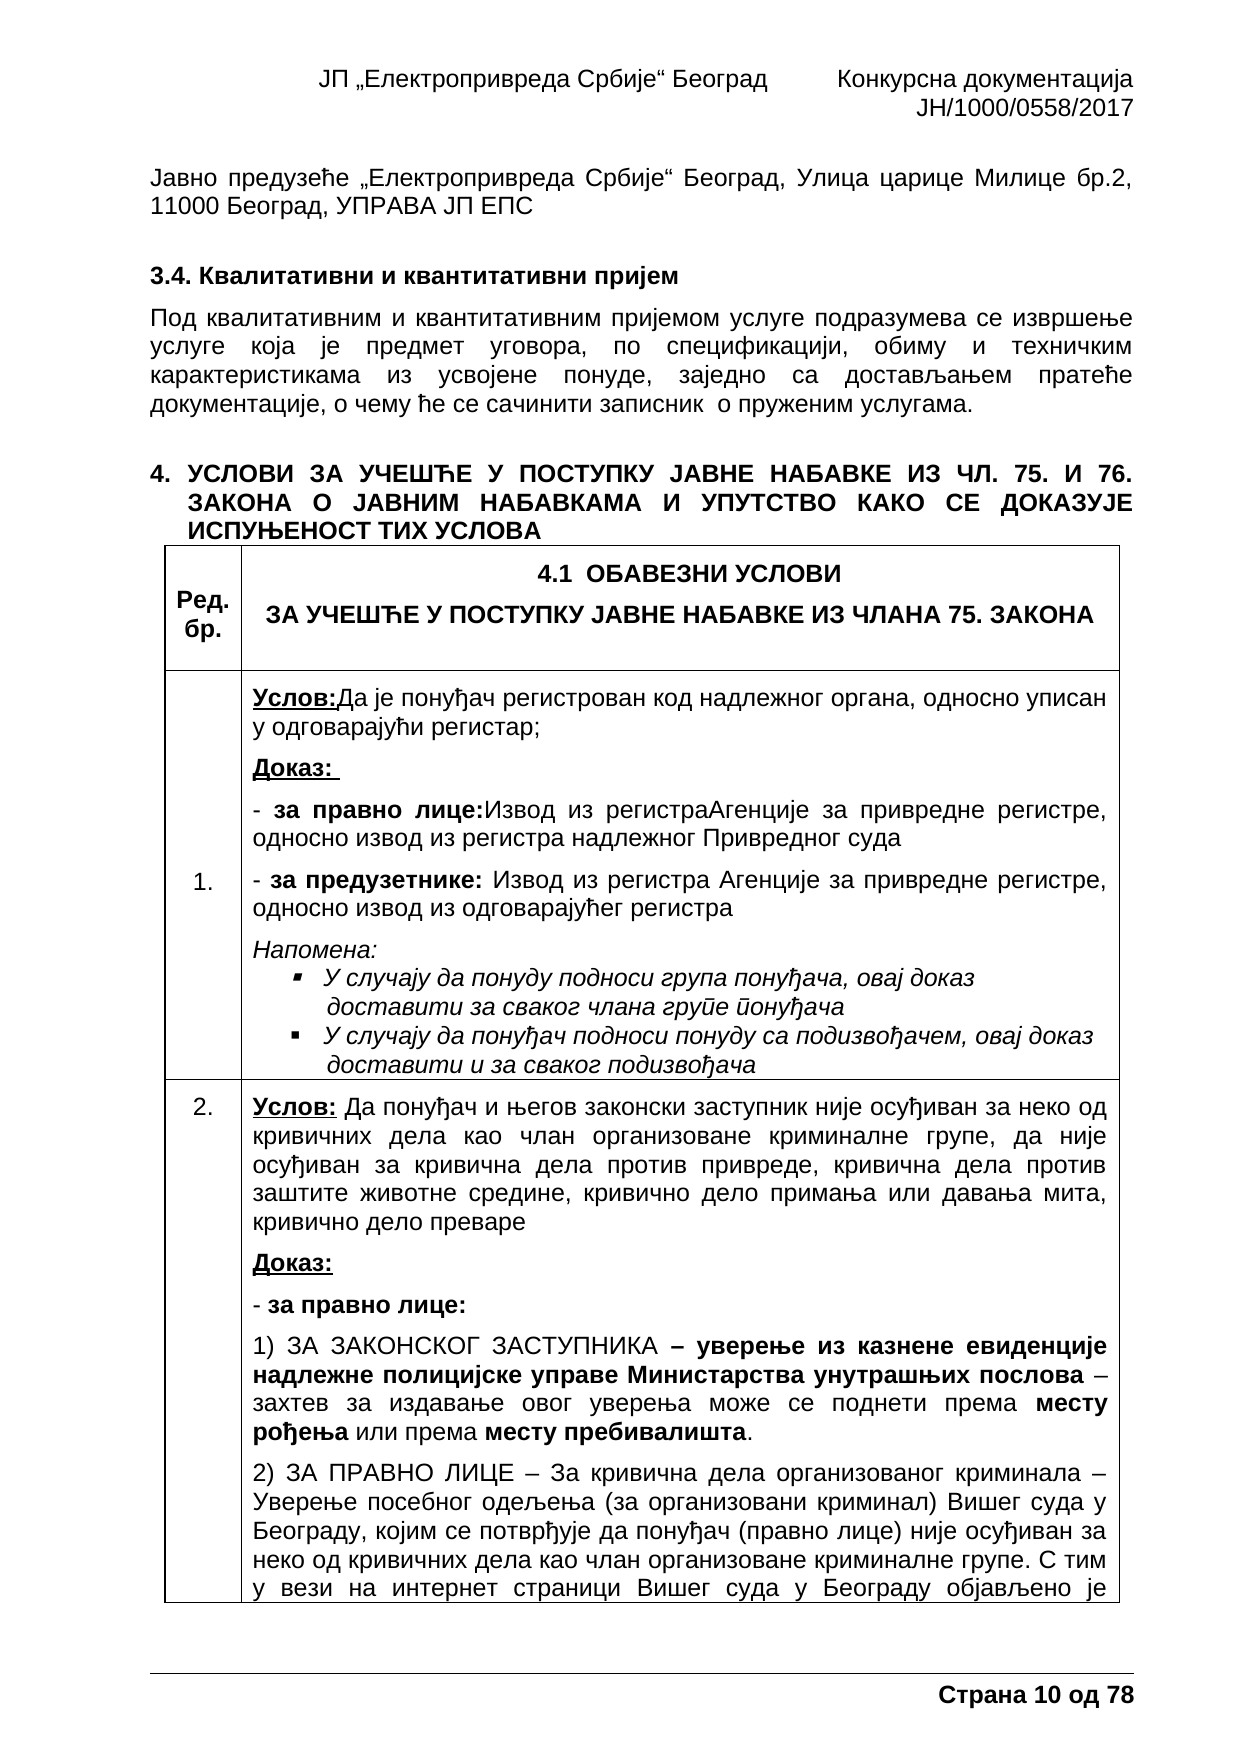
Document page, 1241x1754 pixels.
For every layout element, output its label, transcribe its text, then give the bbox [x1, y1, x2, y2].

subtitle УСЛОВИ ЗА УЧЕШЋЕ У ПОСТУПКУ ЈАВНЕ НАБАВКЕ ИЗ ЧЛ. 75. И 76. ЗАКОНА О ЈАВНИМ НАБАВКАМА И УПУТСТВО КАКО СЕ ДОКАЗУЈЕ ИСПУЊЕНОСТ ТИХ УСЛОВА [150, 459, 1134, 545]
table_cell 1. [166, 671, 241, 1078]
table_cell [242, 1080, 1119, 1602]
subtitle 3.4. Квалитативни и квантитативни пријем [150, 261, 1134, 290]
text Под квалитативним и квантитативним пријемом услуге подразумева се извршење услуге која је предмет уговора, по спецификацији, обиму и техничким карактеристикама из усвојене понуде, заједно са достављањем пратеће документације, о чему ће се сачинити записник о пруженим услугама. [150, 302, 1134, 417]
table_cell Услов:Да је понуђач регистрован код надлежног органа, односно уписан у одговарајући регистар; Доказ: - за правно лице:Извод из регистраАгенције за привредне регистре, односно извод из регистра надлежног Привредног суда - за предузетнике: Извод из регистра Агенције за привредне регистре, односно извод из одговарајућег регистра Напомена: У случају да понуду подноси група понуђача, овај доказ доставити за сваког члана групе понуђача У случају да понуђач подноси понуду са подизвођачем, овај доказ доставити и за сваког подизвођача [242, 671, 1119, 1078]
table_header 4.1 ОБАВЕЗНИ УСЛОВИ ЗА УЧЕШЋЕ У ПОСТУПКУ ЈАВНЕ НАБАВКЕ ИЗ ЧЛАНА 75. ЗАКОНА [242, 546, 1119, 670]
table_cell 2. [166, 1080, 241, 1602]
table_header Ред. бр. [166, 546, 241, 670]
text Јавно предузеће „Електропривреда Србије“ Београд, Улица царице Милице бр.2, 11000 Београд, УПРАВА ЈП ЕПС [150, 162, 1134, 220]
